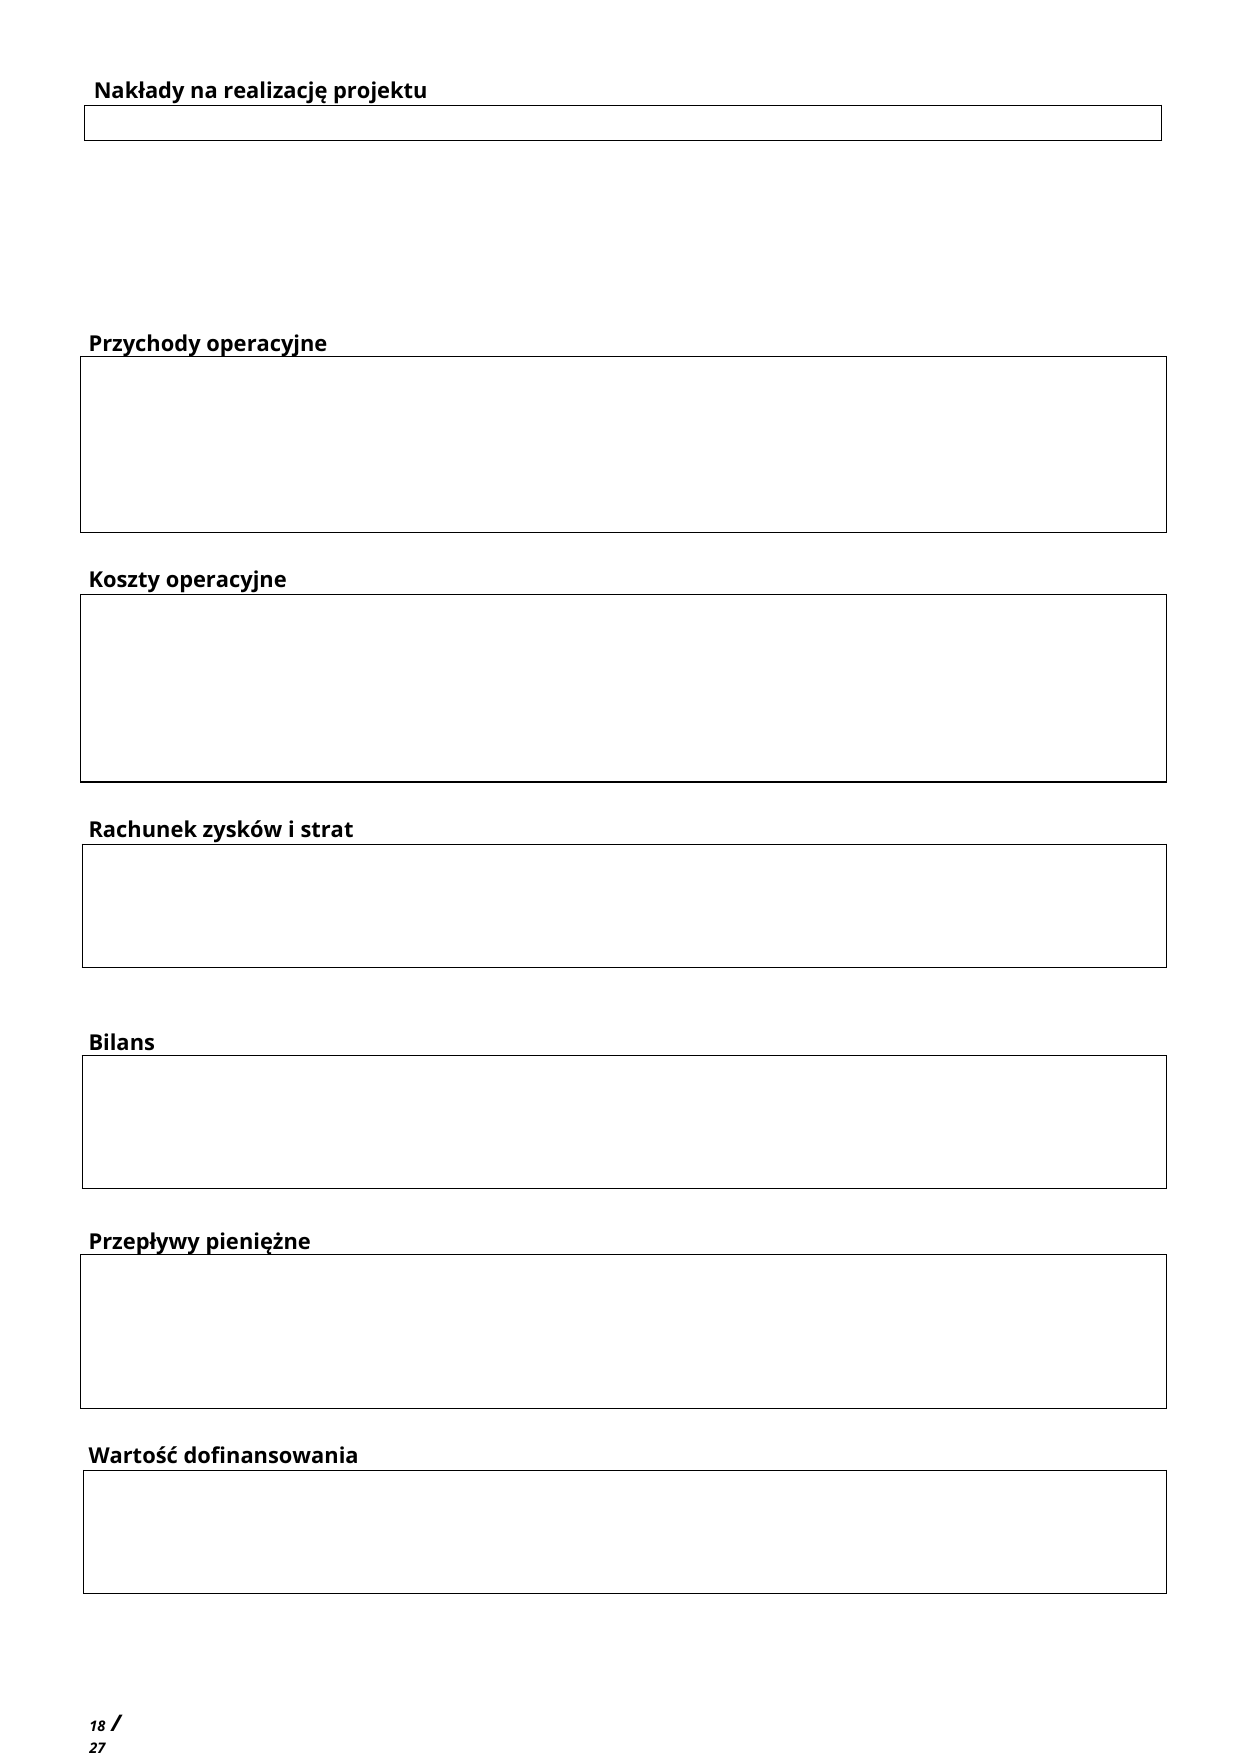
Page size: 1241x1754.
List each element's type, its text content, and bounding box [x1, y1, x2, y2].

table_header [1159, 1255, 1166, 1408]
table_header [83, 845, 88, 967]
text Przepływy pieniężne [88, 1232, 1155, 1254]
table_header [84, 1471, 88, 1593]
table_header [1159, 357, 1166, 532]
text Przychody operacyjne [88, 334, 1155, 356]
text Wartość dofinansowania [88, 1439, 1155, 1470]
table_header [1159, 1056, 1166, 1187]
text Koszty operacyjne [88, 563, 1155, 594]
table_header [1159, 1471, 1166, 1593]
table_header [1159, 845, 1166, 967]
table_header [81, 357, 88, 532]
text Bilans [88, 1033, 1155, 1055]
table_header [83, 1056, 88, 1187]
text Rachunek zysków i strat [88, 813, 1155, 843]
table_header [81, 595, 1166, 781]
table_header [81, 1255, 88, 1408]
